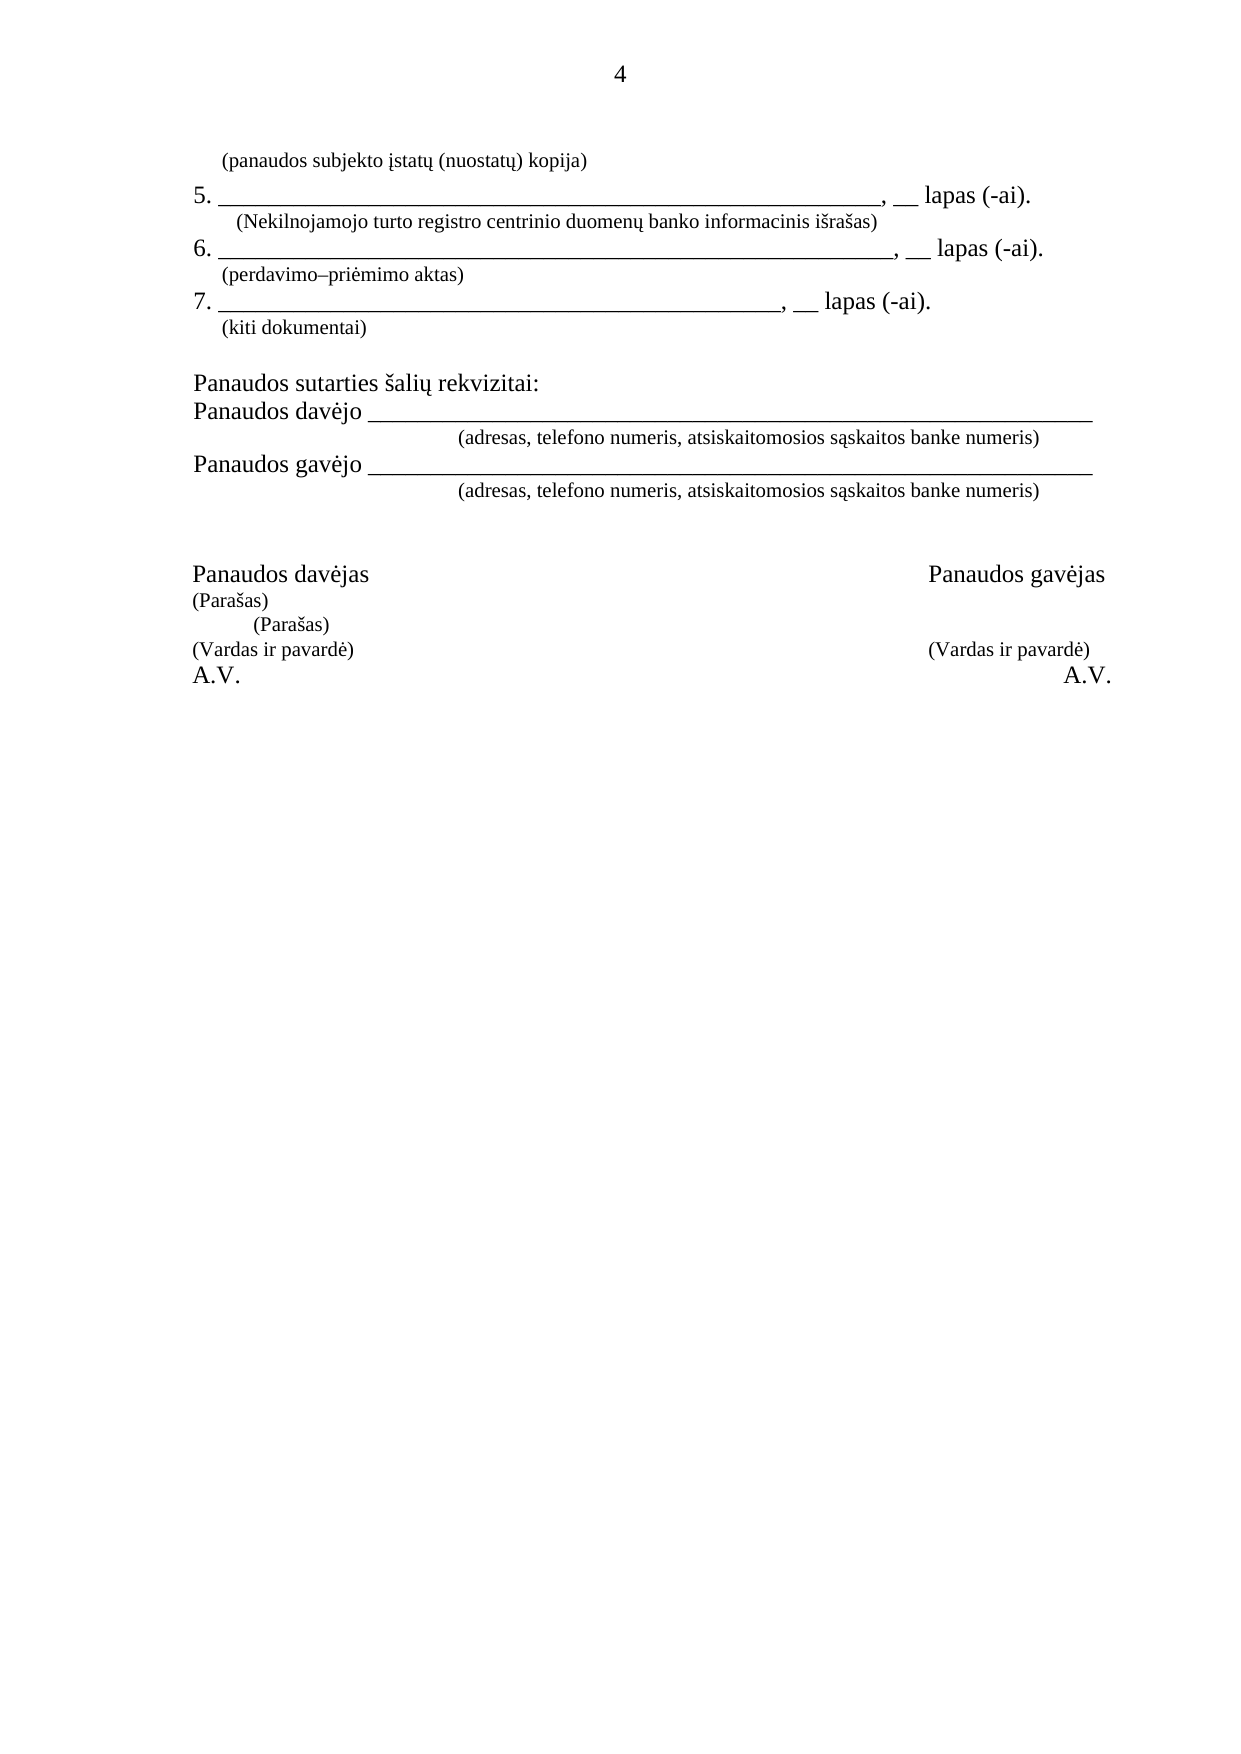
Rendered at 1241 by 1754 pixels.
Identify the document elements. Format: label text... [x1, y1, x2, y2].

text (adresas, telefono numeris, atsiskaitomosios sąskaitos banke numeris) [369, 425, 1122, 449]
text Panaudos davėjas Panaudos gavėjas [118, 559, 1122, 588]
text A.V. A.V. [118, 661, 1122, 689]
text (adresas, telefono numeris, atsiskaitomosios sąskaitos banke numeris) [369, 478, 1122, 502]
text (Vardas ir pavardė) (Vardas ir pavardė) [118, 636, 1122, 661]
text . _____________________________________________, __ lapas (-ai). [118, 286, 1122, 315]
text (kiti dokumentai) [222, 315, 1122, 339]
text Panaudos davėjo [118, 396, 1122, 425]
text Panaudos gavėjo [118, 449, 1122, 478]
text Panaudos sutarties šalių rekvizitai: [118, 368, 1122, 396]
text (Parašas) (Parašas) [118, 588, 1122, 636]
